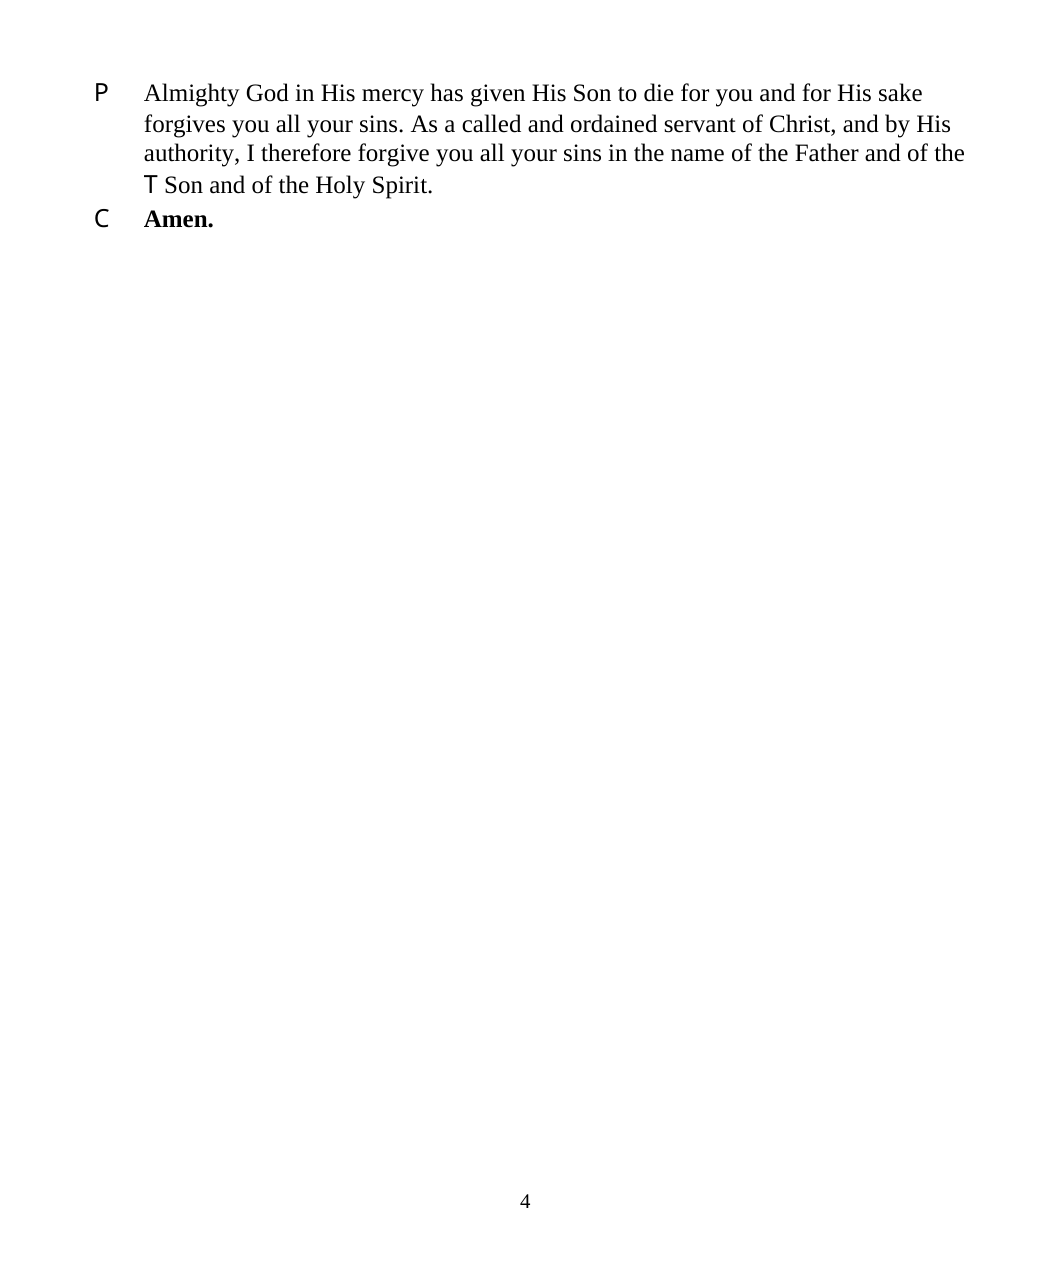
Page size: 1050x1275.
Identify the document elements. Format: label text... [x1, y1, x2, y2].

text P Almighty God in His mercy has given His Son to die for you and for His sake forgives you all your sins. As a called and ordained servant of Christ, and by His authority, I therefore forgive you all your sins in the name of the Father and of the T Son and of the Holy Spirit. [94, 75, 975, 201]
text C Amen. [94, 201, 975, 235]
